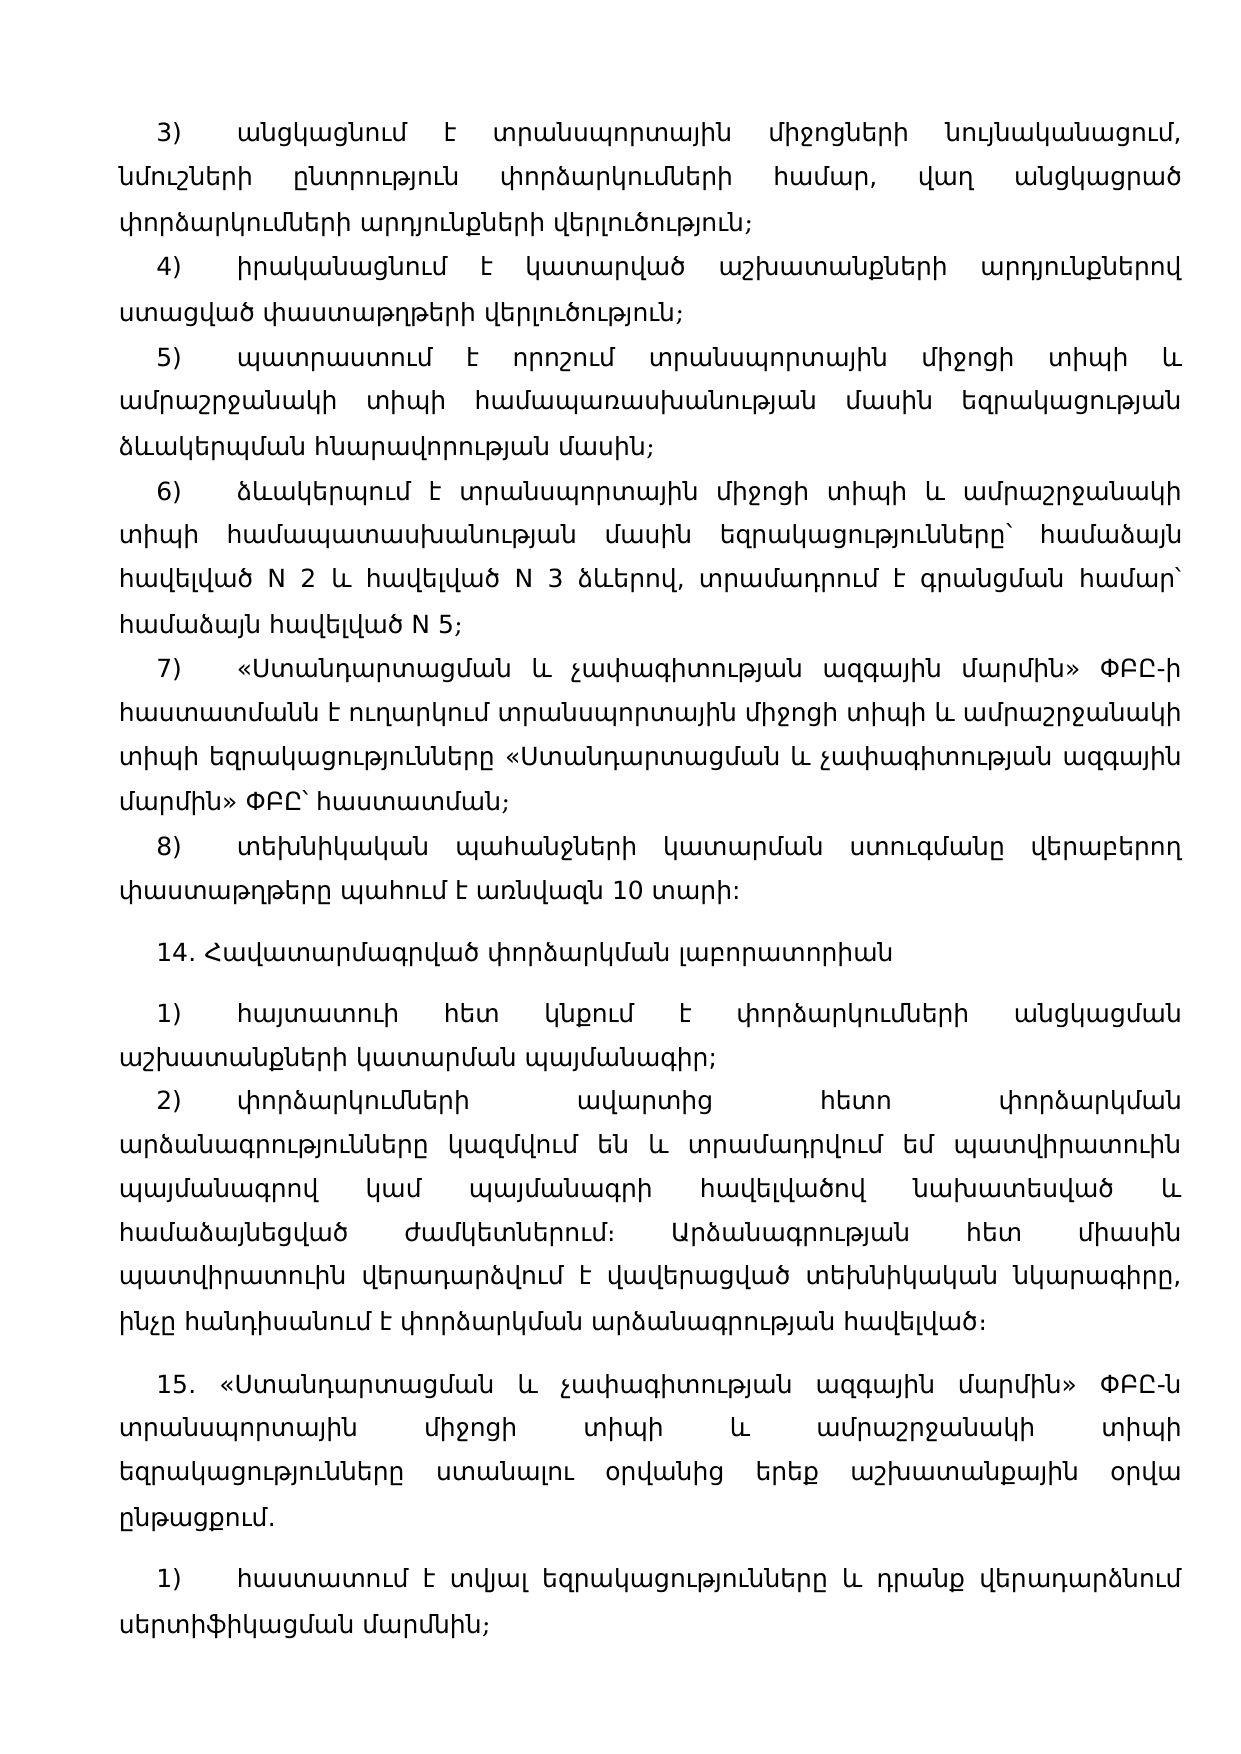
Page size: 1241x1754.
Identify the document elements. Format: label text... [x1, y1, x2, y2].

list ձևակերպում է տրանսպորտային միջոցի տիպի և ամրաշրջանակի տիպի համապատասխանության մասին եզրակացությունները՝ համաձայն հավելված N 2 և հավելված N 3 ձևերով, տրամադրում է գրանցման համար՝ համաձայն հավելված N 5; [118, 477, 1182, 639]
list «Ստանդարտացման և չափագիտության ազգային մարմին» ՓԲԸ-ի հաստատմանն է ուղարկում տրանսպորտային միջոցի տիպի և ամրաշրջանակի տիպի եզրակացությունները «Ստանդարտացման և չափագիտության ազգային մարմին» ՓԲԸ՝ հաստատման; [118, 654, 1182, 817]
list իրականացնում է կատարված աշխատանքների արդյունքներով ստացված փաստաթղթերի վերլուծություն; [118, 252, 1182, 327]
list անցկացնում է տրանսպորտային միջոցների նույնականացում, նմուշների ընտրություն փորձարկումների համար, վաղ անցկացրած փորձարկումների արդյունքների վերլուծություն; [118, 118, 1182, 237]
list փորձարկումների ավարտից հետո փորձարկման արձանագրությունները կազմվում են և տրամադրվում եմ պատվիրատուին պայմանագրով կամ պայմանագրի հավելվածով նախատեսված և համաձայնեցված ժամկետներում։ Արձանագրության հետ միասին պատվիրատուին վերադարձվում է վավերացված տեխնիկական նկարագիրը, ինչը հանդիսանում է փորձարկման արձանագրության հավելված։ [118, 1086, 1182, 1336]
list պատրաստում է որոշում տրանսպորտային միջոցի տիպի և ամրաշրջանակի տիպի համապառասխանության մասին եզրակացության ձևակերպման հնարավորության մասին; [118, 343, 1182, 461]
text 15․ «Ստանդարտացման և չափագիտության ազգային մարմին» ՓԲԸ-ն տրանսպորտային միջոցի տիպի և ամրաշրջանակի տիպի եզրակացությունները ստանալու օրվանից երեք աշխատանքային օրվա ընթացքում․ [118, 1368, 1182, 1532]
text 14․ Հավատարմագրված փորձարկման լաբորատորիան [118, 936, 1182, 967]
list հաստատում է տվյալ եզրակացությունները և դրանք վերադարձնում սերտիֆիկացման մարմնին; [118, 1564, 1182, 1639]
list հայտատուի հետ կնքում է փորձարկումների անցկացման աշխատանքների կատարման պայմանագիր; [118, 999, 1182, 1072]
list տեխնիկական պահանջների կատարման ստուգմանը վերաբերող փաստաթղթերը պահում է առնվազն 10 տարի: [118, 832, 1182, 905]
